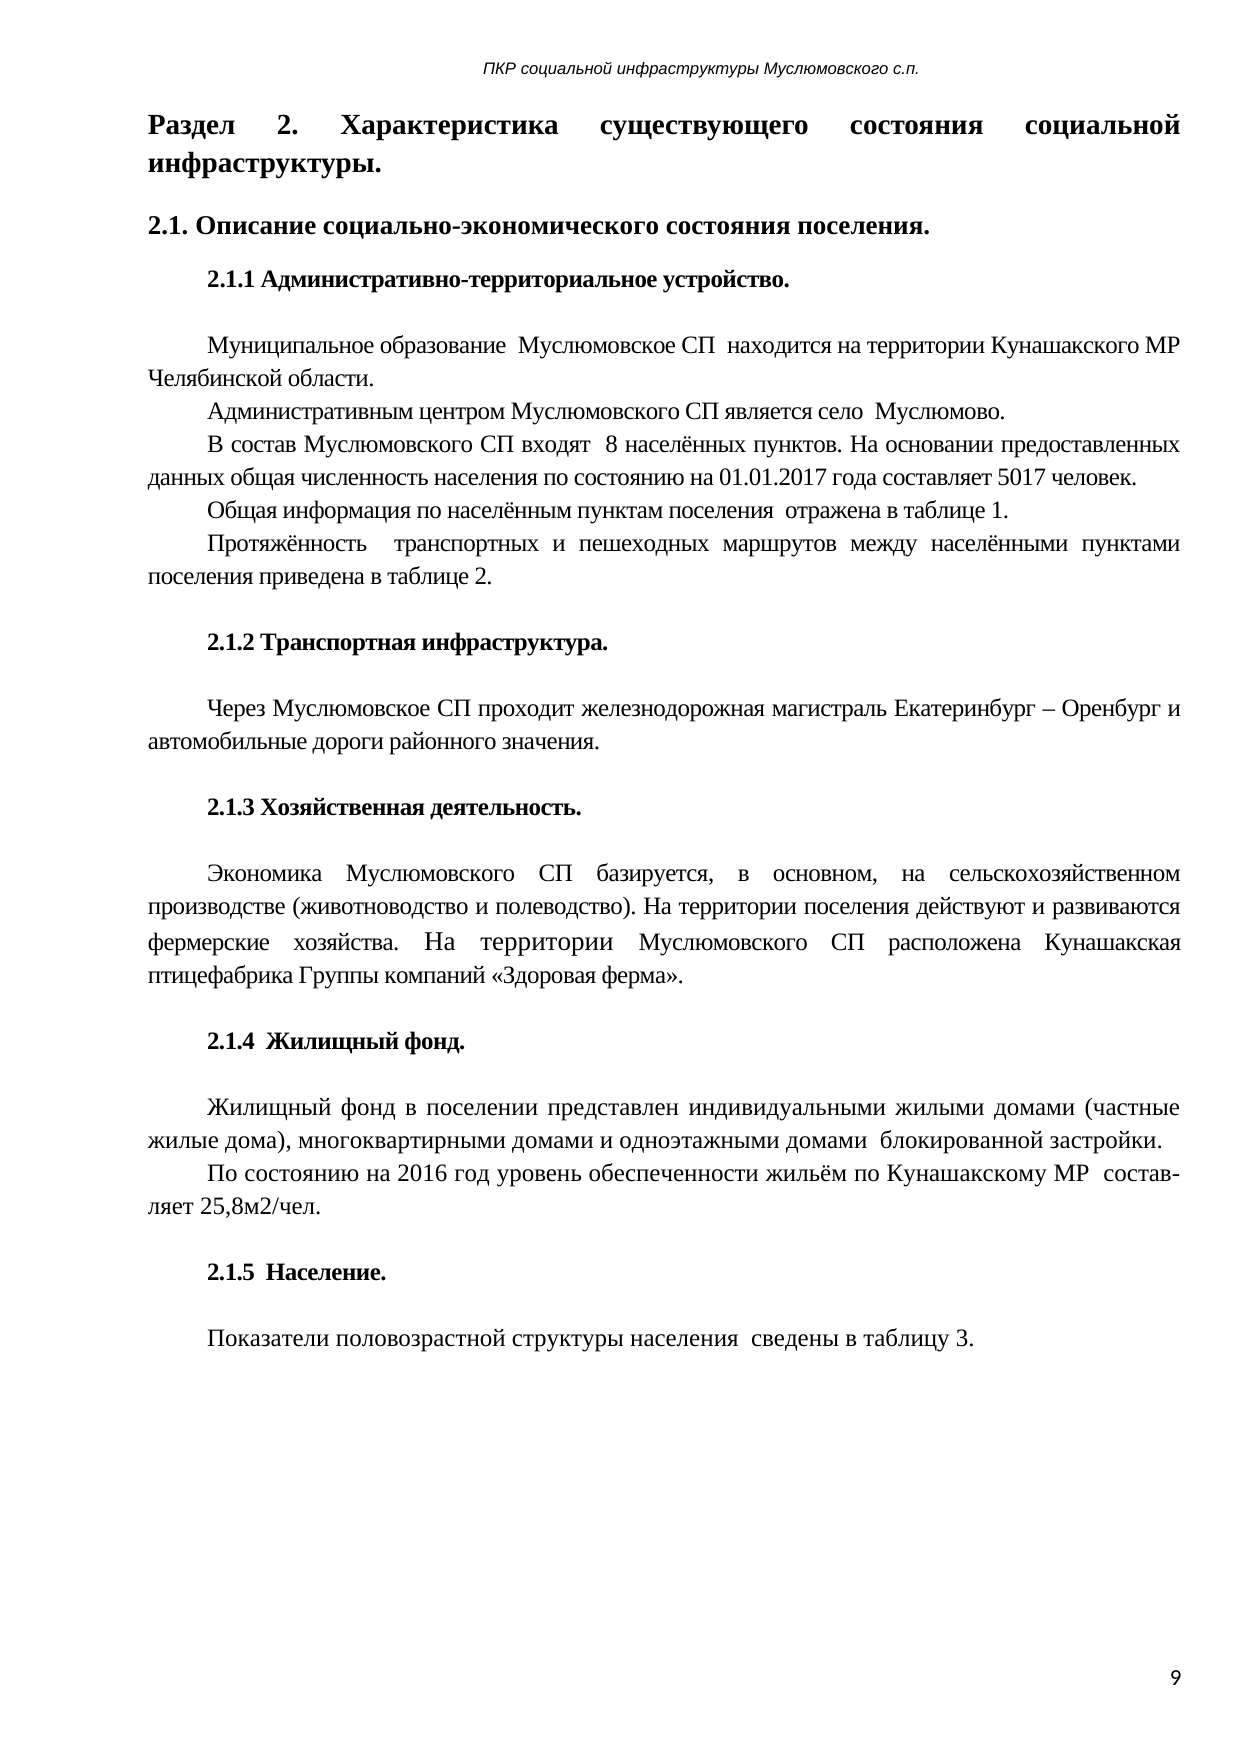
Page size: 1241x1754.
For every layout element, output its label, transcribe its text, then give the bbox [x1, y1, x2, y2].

text По состоянию на 2016 год уровень обеспеченности жильём по Кунашакскому МР состав-ляет 25,8м2/чел. [148, 1158, 1181, 1220]
text Жилищный фонд в поселении представлен индивидуальными жилыми домами (частные жилые дома), многоквартирными домами и одноэтажными домами блокированной застройки. [148, 1092, 1181, 1154]
text Показатели половозрастной структуры населения сведены в таблицу 3. [148, 1323, 1181, 1352]
subtitle Раздел 2. Характеристика существующего состояния социальной инфраструктуры. [148, 107, 1181, 179]
text Через Муслюмовское СП проходит железнодорожная магистраль Екатеринбург – Оренбург и автомобильные дороги районного значения. [148, 693, 1181, 755]
text 2.1.2 Транспортная инфраструктура. [148, 627, 1181, 656]
text 2.1. Описание социально-экономического состояния поселения. [148, 209, 1181, 240]
text Административным центром Муслюмовского СП является село Муслюмово. [148, 396, 1181, 425]
text 2.1.1 Административно-территориальное устройство. [148, 264, 1181, 293]
text 2.1.4 Жилищный фонд. [148, 1026, 1181, 1055]
text Протяжённость транспортных и пешеходных маршрутов между населёнными пунктами поселения приведена в таблице 2. [148, 528, 1181, 590]
text Общая информация по населённым пунктам поселения отражена в таблице 1. [148, 495, 1181, 524]
text 2.1.3 Хозяйственная деятельность. [148, 792, 1181, 821]
text 2.1.5 Население. [148, 1257, 1181, 1286]
text Муниципальное образование Муслюмовское СП находится на территории Кунашакского МР Челябинской области. [148, 330, 1181, 392]
text Экономика Муслюмовского СП базируется, в основном, на сельскохозяйственном производстве (животноводство и полеводство). На территории поселения действуют и развиваются фермерские хозяйства. На территории Муслюмовского СП расположена Кунашакская птицефабрика Группы компаний «Здоровая ферма». [148, 858, 1181, 989]
text В состав Муслюмовского СП входят 8 населённых пунктов. На основании предоставленных данных общая численность населения по состоянию на 01.01.2017 года составляет 5017 человек. [148, 429, 1181, 491]
